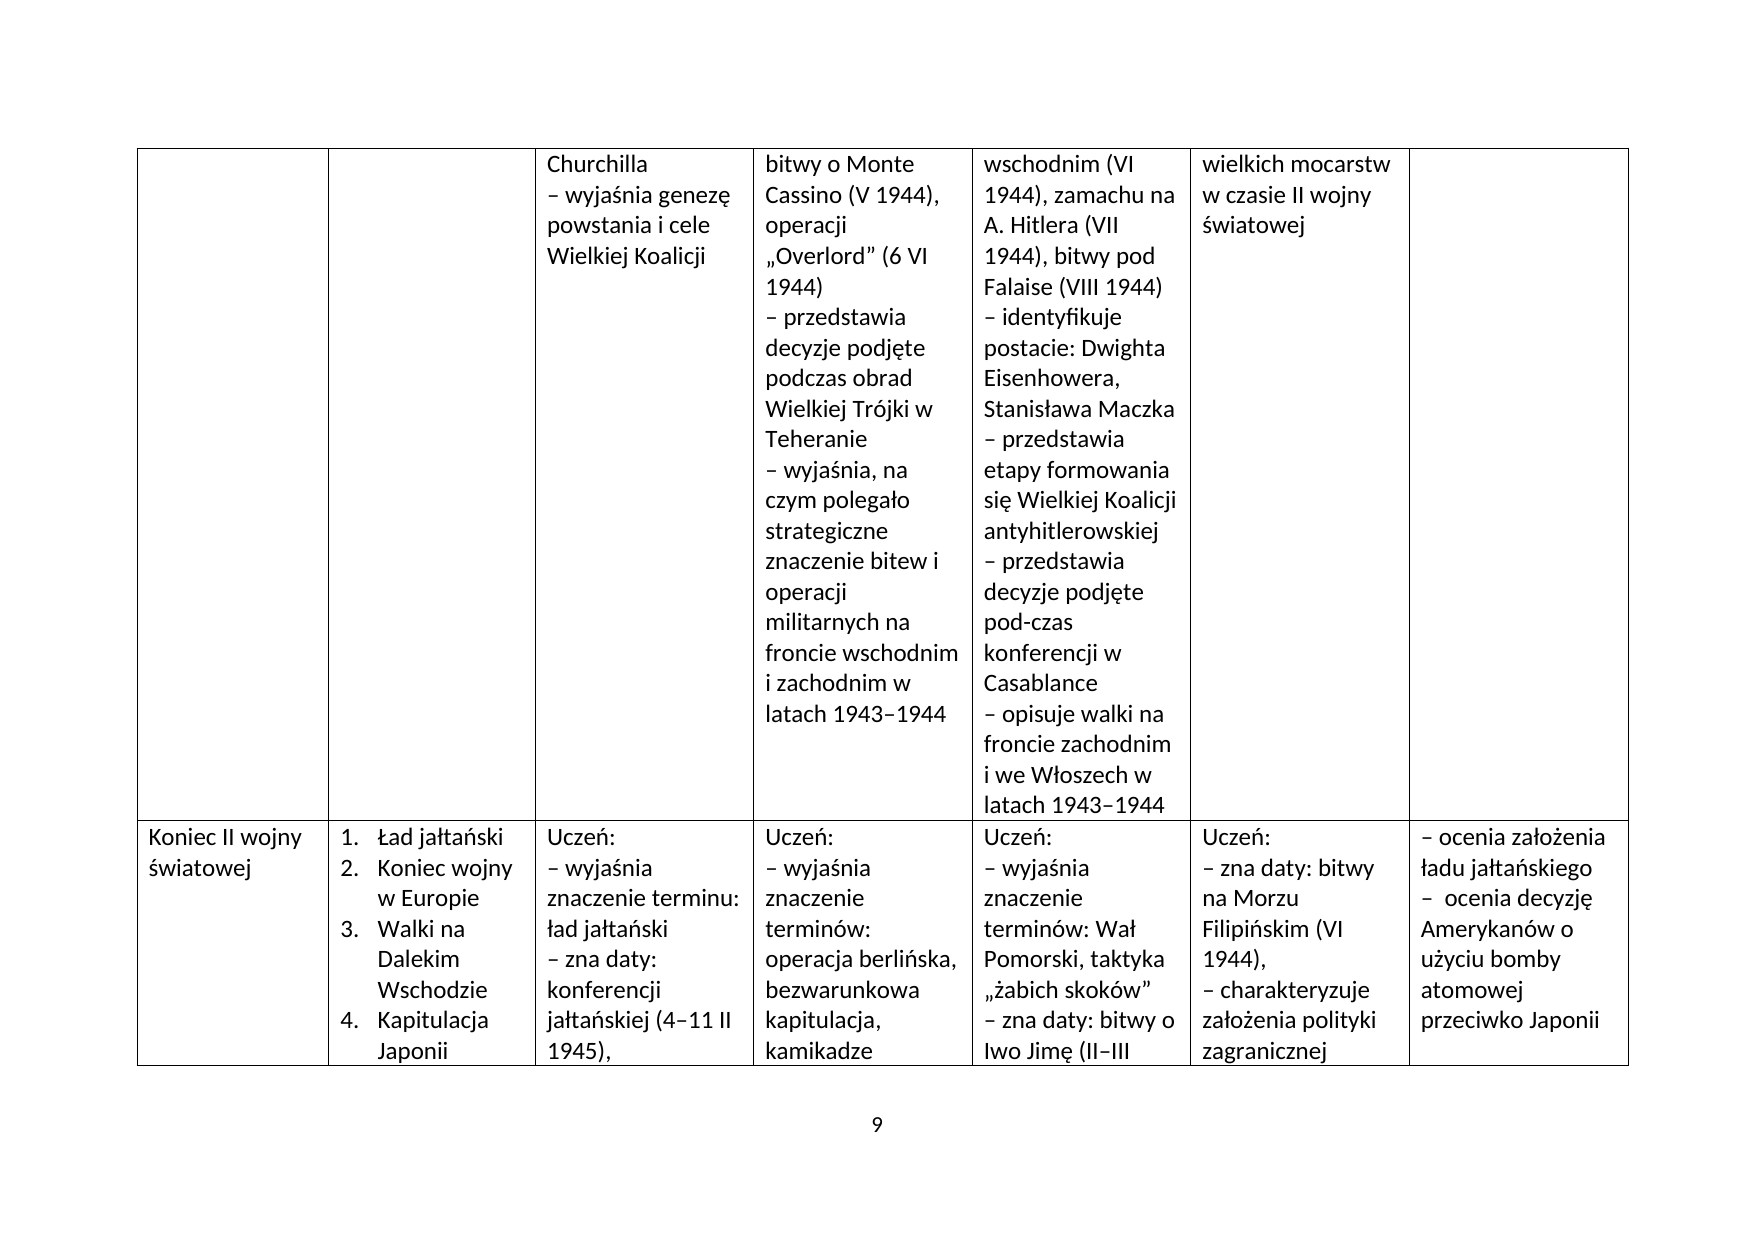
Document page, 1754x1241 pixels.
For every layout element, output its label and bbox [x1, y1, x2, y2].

table_cell [536, 149, 753, 820]
table_cell [754, 821, 972, 1065]
table_cell [329, 821, 535, 1065]
table_cell [536, 821, 753, 1065]
table_cell [1410, 149, 1628, 820]
table_cell [1410, 821, 1628, 1065]
table_cell [1191, 149, 1409, 820]
table_cell [138, 821, 328, 1065]
table_cell [1191, 821, 1409, 1065]
table_cell [138, 149, 328, 820]
table_cell [973, 149, 1190, 820]
table_cell [973, 821, 1190, 1065]
table_cell [329, 149, 535, 820]
table_cell [754, 149, 972, 820]
